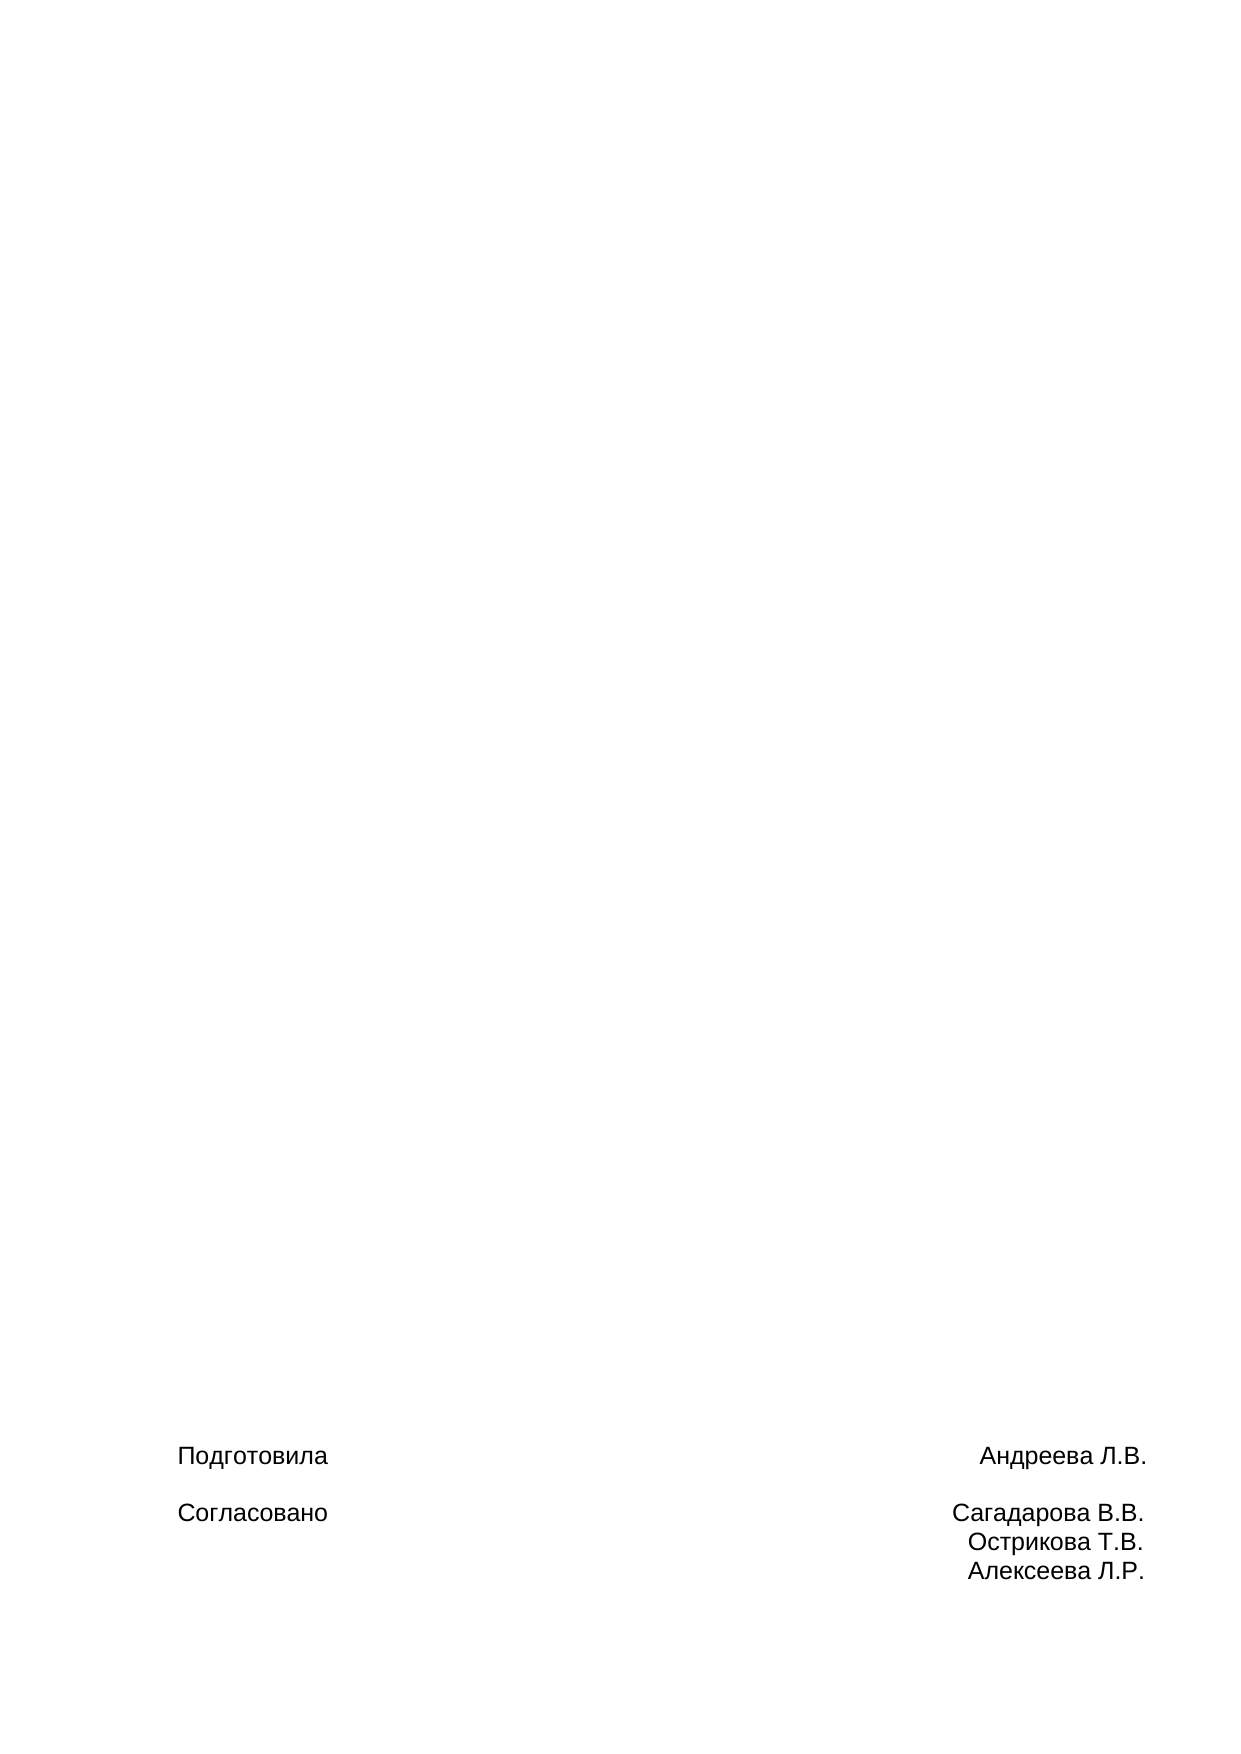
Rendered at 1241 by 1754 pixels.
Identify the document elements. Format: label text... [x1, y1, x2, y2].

text Алексеева Л.Р. [177, 1556, 1152, 1584]
text Острикова Т.В. [177, 1527, 1152, 1556]
text Подготовила Андреева Л.В. [177, 1441, 1152, 1469]
text Согласовано Сагадарова В.В. [177, 1498, 1152, 1527]
